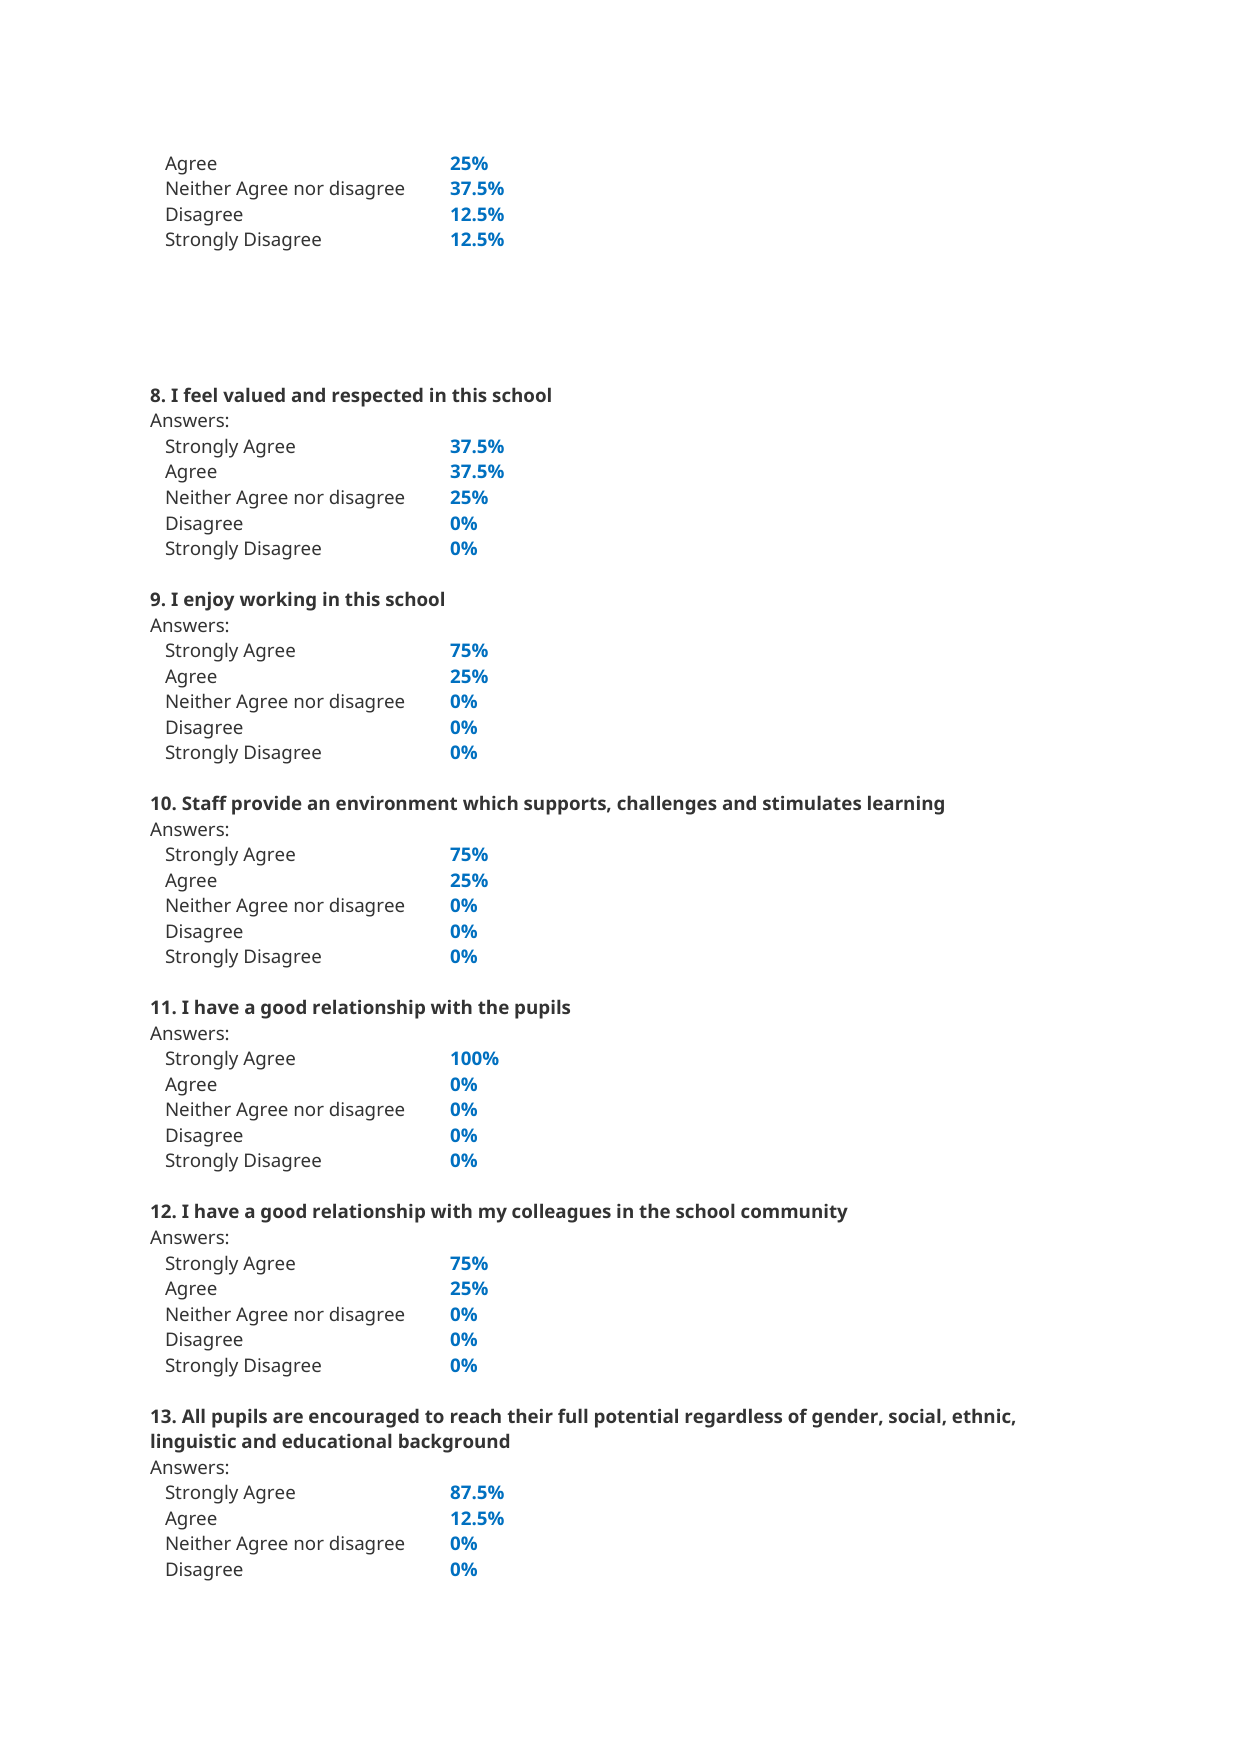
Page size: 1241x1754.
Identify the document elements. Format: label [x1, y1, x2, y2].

text [150, 150, 1090, 280]
text [150, 357, 1090, 1582]
